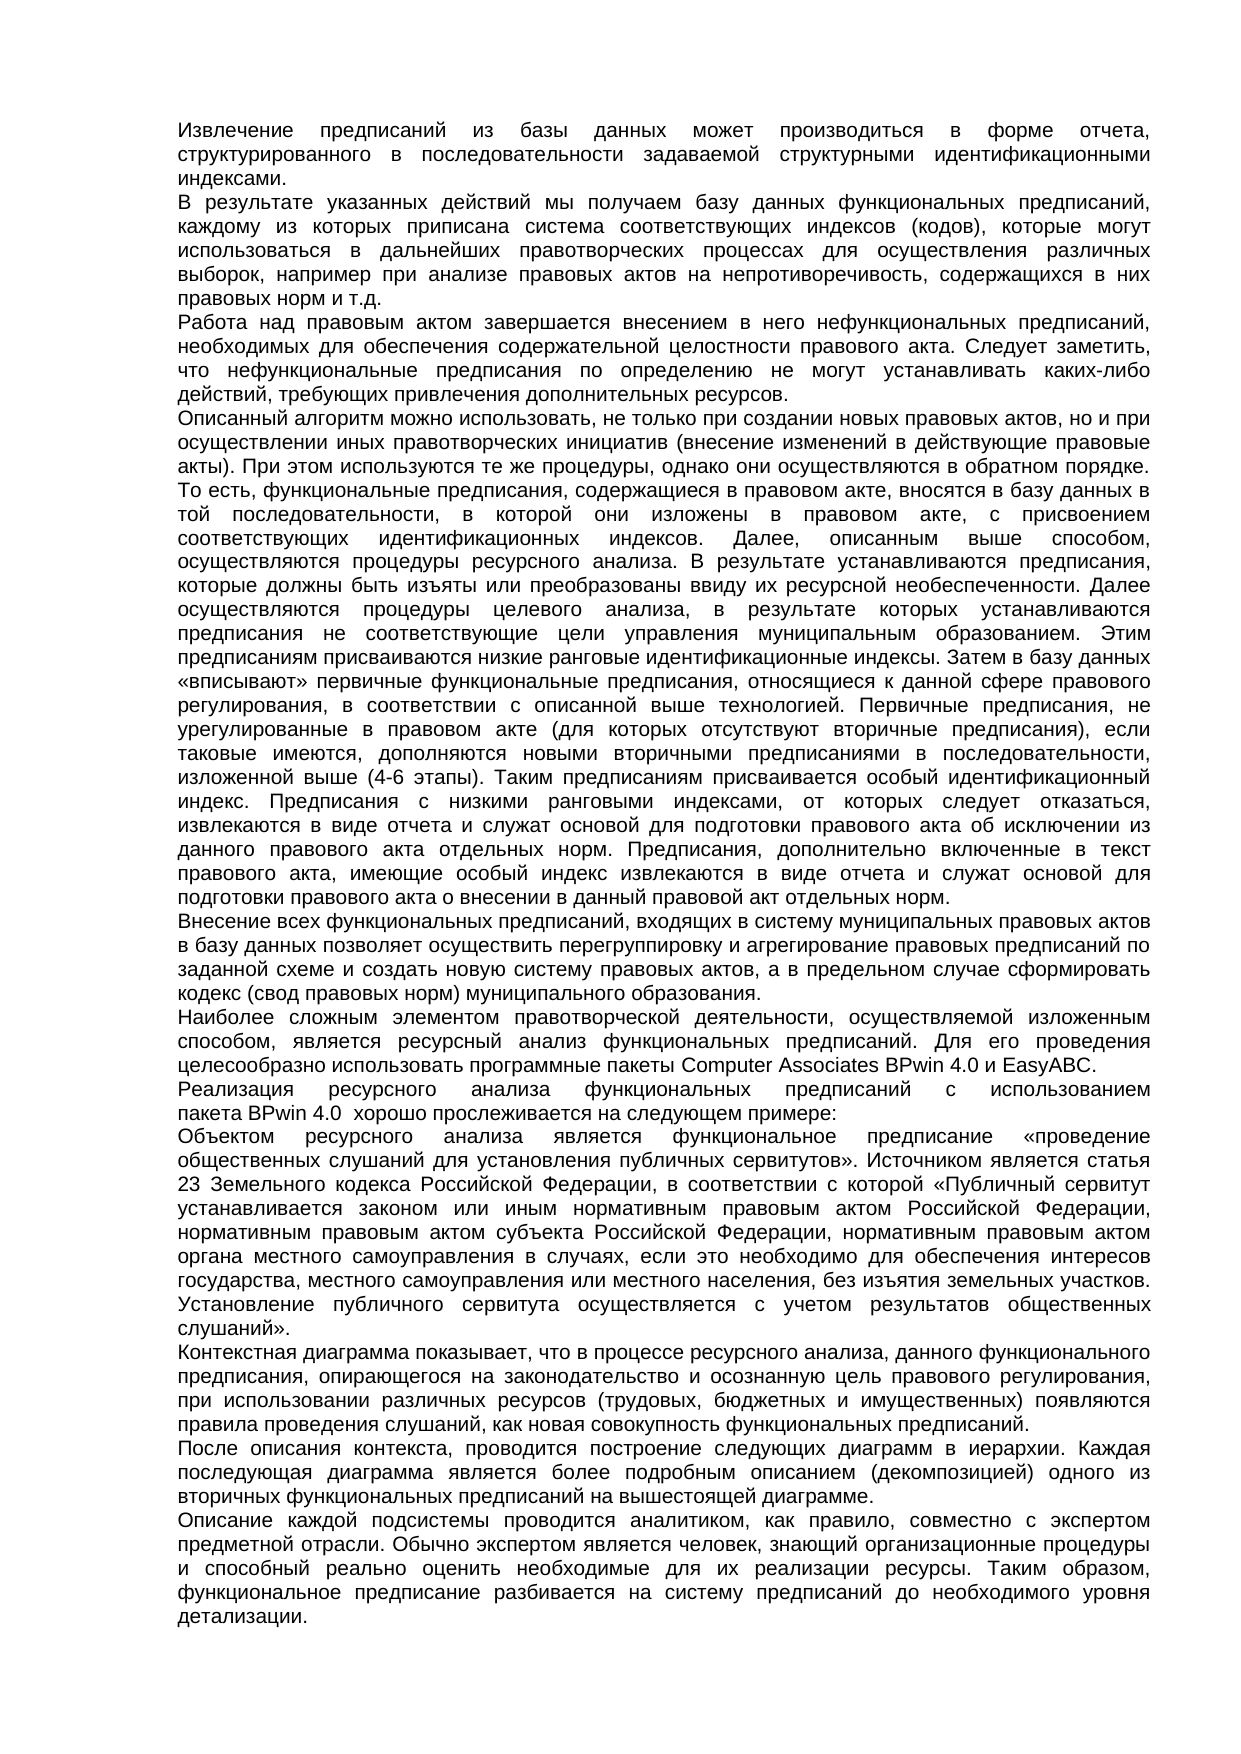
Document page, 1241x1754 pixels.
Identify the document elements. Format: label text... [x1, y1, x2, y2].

text Описание каждой подсистемы проводится аналитиком, как правило, совместно с экспертом предметной отрасли. Обычно экспертом является человек, знающий организационные процедуры и способный реально оценить необходимые для их реализации ресурсы. Таким образом, функциональное предписание разбивается на систему предписаний до необходимого уровня детализации. [177, 1508, 1152, 1627]
text После описания контекста, проводится построение следующих диаграмм в иерархии. Каждая последующая диаграмма является более подробным описанием (декомпозицией) одного из вторичных функциональных предписаний на вышестоящей диаграмме. [177, 1436, 1152, 1508]
text Работа над правовым актом завершается внесением в него нефункциональных предписаний, необходимых для обеспечения содержательной целостности правового акта. Следует заметить, что нефункциональные предписания по определению не могут устанавливать каких-либо действий, требующих привлечения дополнительных ресурсов. [177, 310, 1152, 406]
text В результате указанных действий мы получаем базу данных функциональных предписаний, каждому из которых приписана система соответствующих индексов (кодов), которые могут использоваться в дальнейших правотворческих процессах для осуществления различных выборок, например при анализе правовых актов на непротиворечивость, содержащихся в них правовых норм и т.д. [177, 190, 1152, 310]
text Реализация ресурсного анализа функциональных предписаний с использованием пакета BPwin 4.0 хорошо прослеживается на следующем примере: [177, 1076, 1152, 1124]
text Извлечение предписаний из базы данных может производиться в форме отчета, структурированного в последовательности задаваемой структурными идентификационными индексами. [177, 118, 1152, 190]
text Описанный алгоритм можно использовать, не только при создании новых правовых актов, но и при осуществлении иных правотворческих инициатив (внесение изменений в действующие правовые акты). При этом используются те же процедуры, однако они осуществляются в обратном порядке. То есть, функциональные предписания, содержащиеся в правовом акте, вносятся в базу данных в той последовательности, в которой они изложены в правовом акте, с присвоением соответствующих идентификационных индексов. Далее, описанным выше способом, осуществляются процедуры ресурсного анализа. В результате устанавливаются предписания, которые должны быть изъяты или преобразованы ввиду их ресурсной необеспеченности. Далее осуществляются процедуры целевого анализа, в результате которых устанавливаются предписания не соответствующие цели управления муниципальным образованием. Этим предписаниям присваиваются низкие ранговые идентификационные индексы. Затем в базу данных «вписывают» первичные функциональные предписания, относящиеся к данной сфере правового регулирования, в соответствии с описанной выше технологией. Первичные предписания, не урегулированные в правовом акте (для которых отсутствуют вторичные предписания), если таковые имеются, дополняются новыми вторичными предписаниями в последовательности, изложенной выше (4-6 этапы). Таким предписаниям присваивается особый идентификационный индекс. Предписания с низкими ранговыми индексами, от которых следует отказаться, извлекаются в виде отчета и служат основой для подготовки правового акта об исключении из данного правового акта отдельных норм. Предписания, дополнительно включенные в текст правового акта, имеющие особый индекс извлекаются в виде отчета и служат основой для подготовки правового акта о внесении в данный правовой акт отдельных норм. [177, 406, 1152, 909]
text Объектом ресурсного анализа является функциональное предписание «проведение общественных слушаний для установления публичных сервитутов». Источником является статья 23 Земельного кодекса Российской Федерации, в соответствии с которой «Публичный сервитут устанавливается законом или иным нормативным правовым актом Российской Федерации, нормативным правовым актом субъекта Российской Федерации, нормативным правовым актом органа местного самоуправления в случаях, если это необходимо для обеспечения интересов государства, местного самоуправления или местного населения, без изъятия земельных участков. Установление публичного сервитута осуществляется с учетом результатов общественных слушаний». [177, 1124, 1152, 1340]
text Внесение всех функциональных предписаний, входящих в систему муниципальных правовых актов в базу данных позволяет осуществить перегруппировку и агрегирование правовых предписаний по заданной схеме и создать новую систему правовых актов, а в предельном случае сформировать кодекс (свод правовых норм) муниципального образования. [177, 909, 1152, 1004]
text Контекстная диаграмма показывает, что в процессе ресурсного анализа, данного функционального предписания, опирающегося на законодательство и осознанную цель правового регулирования, при использовании различных ресурсов (трудовых, бюджетных и имущественных) появляются правила проведения слушаний, как новая совокупность функциональных предписаний. [177, 1340, 1152, 1436]
text Наиболее сложным элементом правотворческой деятельности, осуществляемой изложенным способом, является ресурсный анализ функциональных предписаний. Для его проведения целесообразно использовать программные пакеты Computer Associates BPwin 4.0 и EasyABC. [177, 1004, 1152, 1076]
